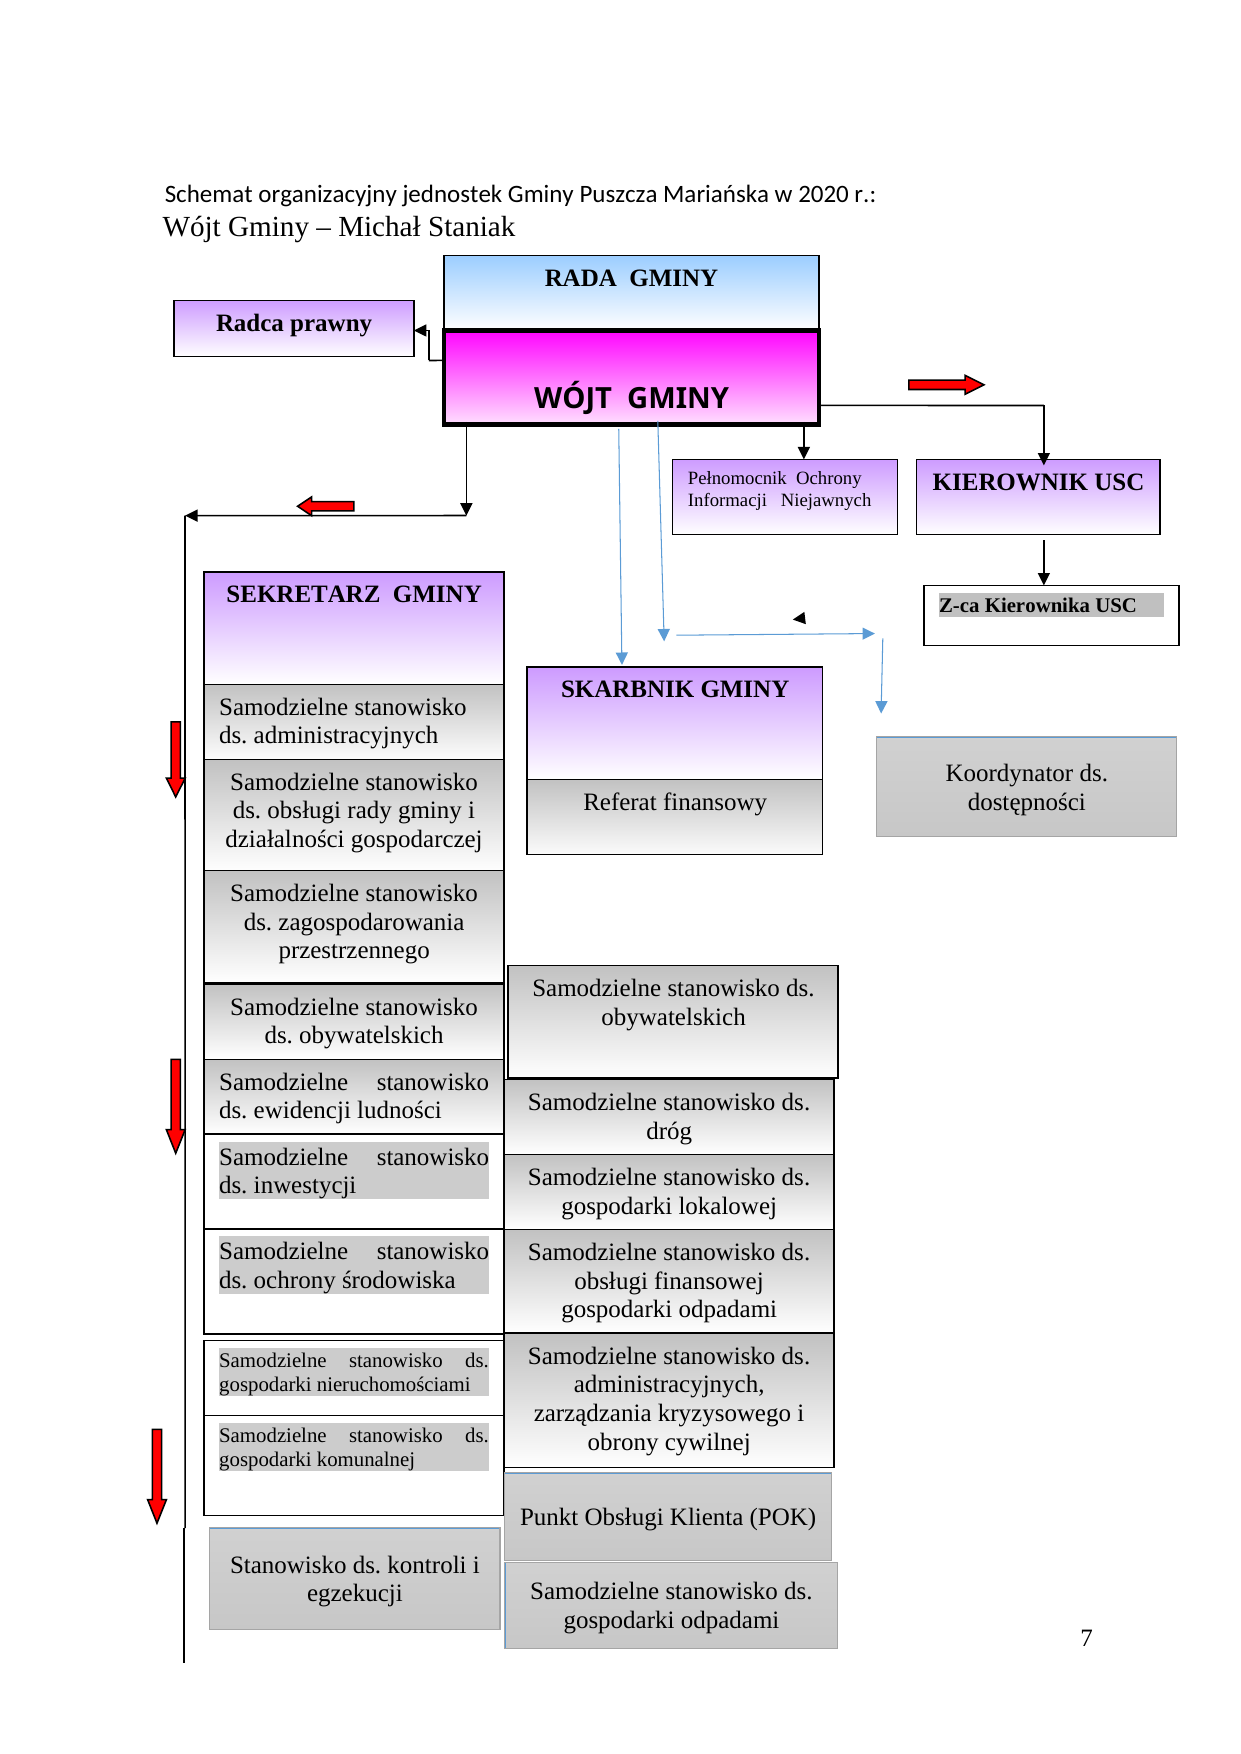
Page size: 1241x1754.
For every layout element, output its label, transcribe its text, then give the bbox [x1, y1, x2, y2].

text Wójt Gminy – Michał Staniak [148, 209, 1093, 242]
text Schemat organizacyjny jednostek Gminy Puszcza Mariańska w 2020 r.: [148, 178, 1093, 209]
